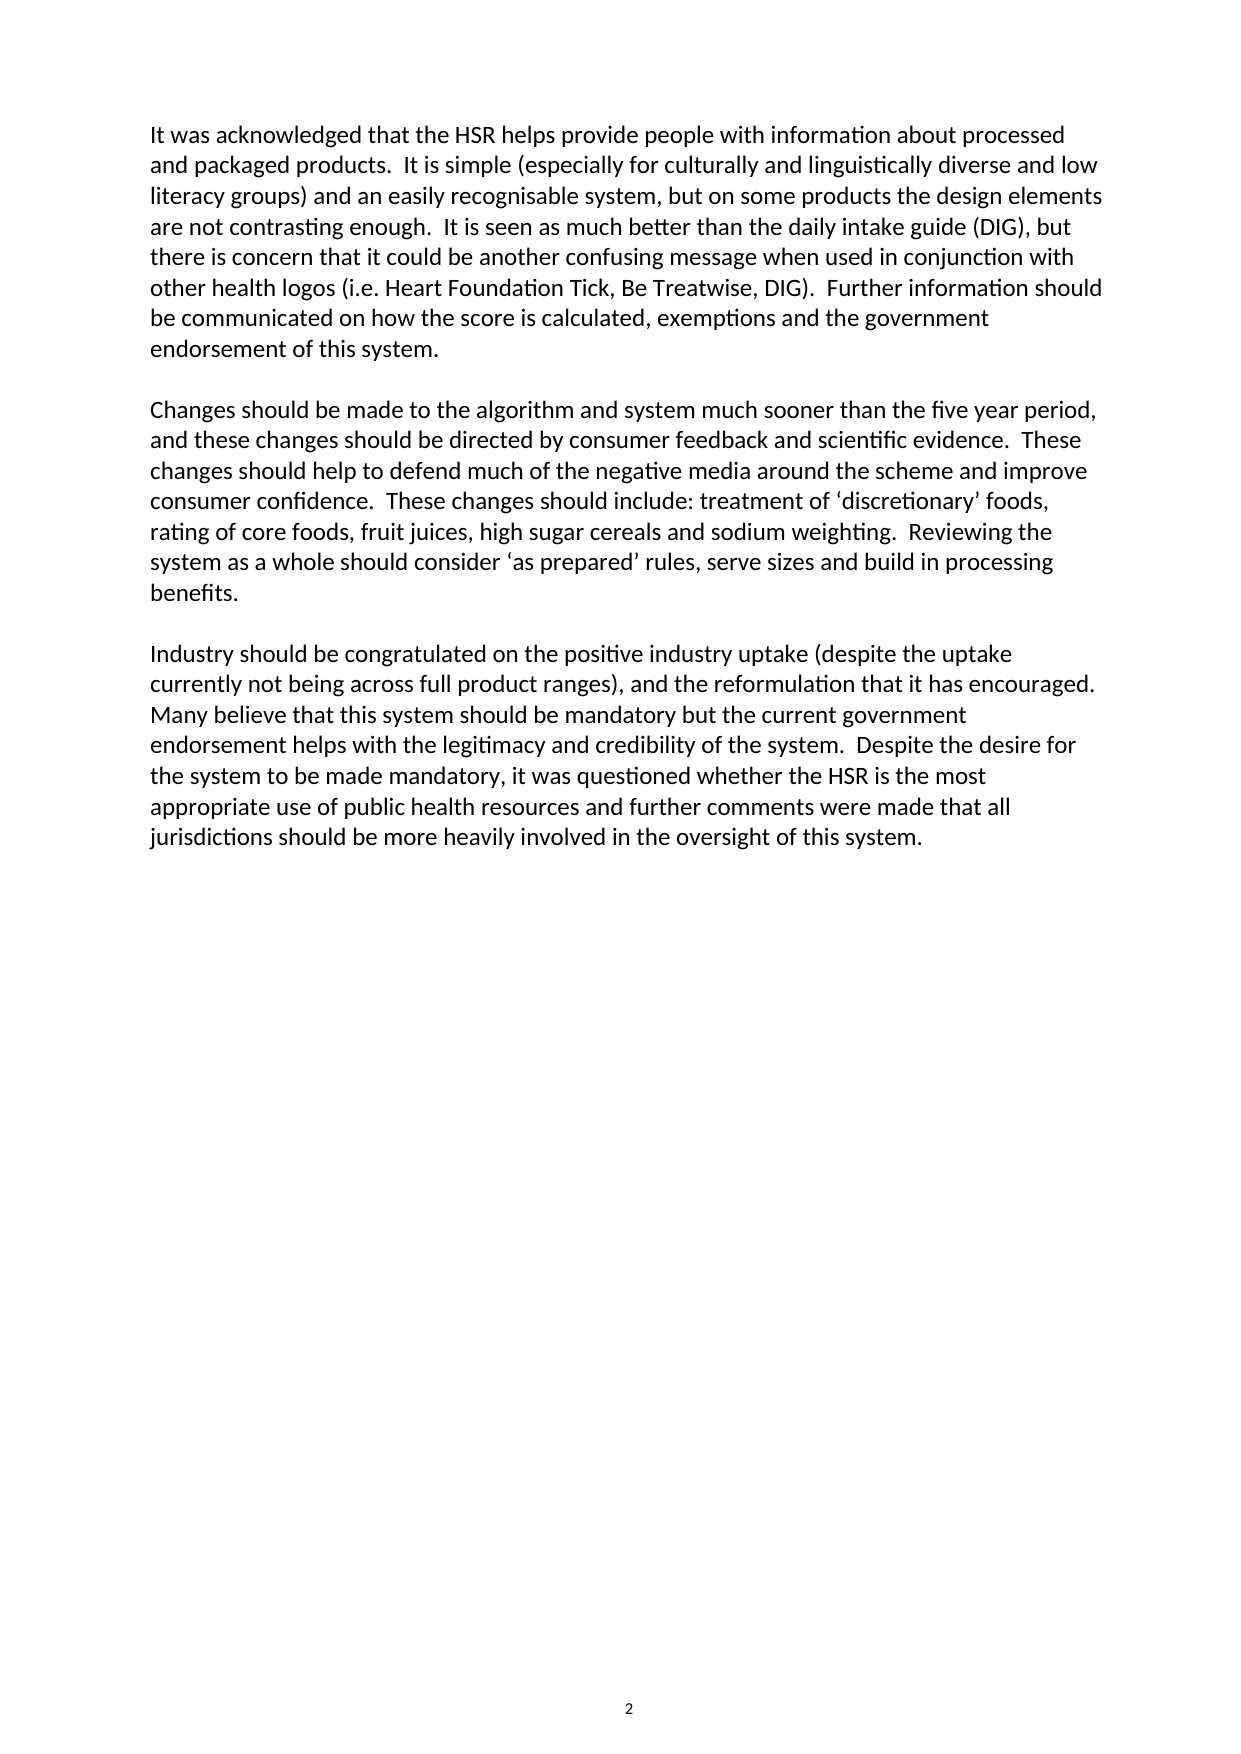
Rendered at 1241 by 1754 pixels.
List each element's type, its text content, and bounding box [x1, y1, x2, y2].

text It was acknowledged that the HSR helps provide people with information about processed and packaged products. It is simple (especially for culturally and linguistically diverse and low literacy groups) and an easily recognisable system, but on some products the design elements are not contrasting enough. It is seen as much better than the daily intake guide (DIG), but there is concern that it could be another confusing message when used in conjunction with other health logos (i.e. Heart Foundation Tick, Be Treatwise, DIG). Further information should be communicated on how the score is calculated, exemptions and the government endorsement of this system. [150, 119, 1107, 363]
text Industry should be congratulated on the positive industry uptake (despite the uptake currently not being across full product ranges), and the reformulation that it has encouraged. Many believe that this system should be mandatory but the current government endorsement helps with the legitimacy and credibility of the system. Despite the desire for the system to be made mandatory, it was questioned whether the HSR is the most appropriate use of public health resources and further comments were made that all jurisdictions should be more heavily involved in the oversight of this system. [150, 638, 1107, 852]
text Changes should be made to the algorithm and system much sooner than the five year period, and these changes should be directed by consumer feedback and scientific evidence. These changes should help to defend much of the negative media around the scheme and improve consumer confidence. These changes should include: treatment of ‘discretionary’ foods, rating of core foods, fruit juices, high sugar cereals and sodium weighting. Reviewing the system as a whole should consider ‘as prepared’ rules, serve sizes and build in processing benefits. [150, 394, 1107, 607]
